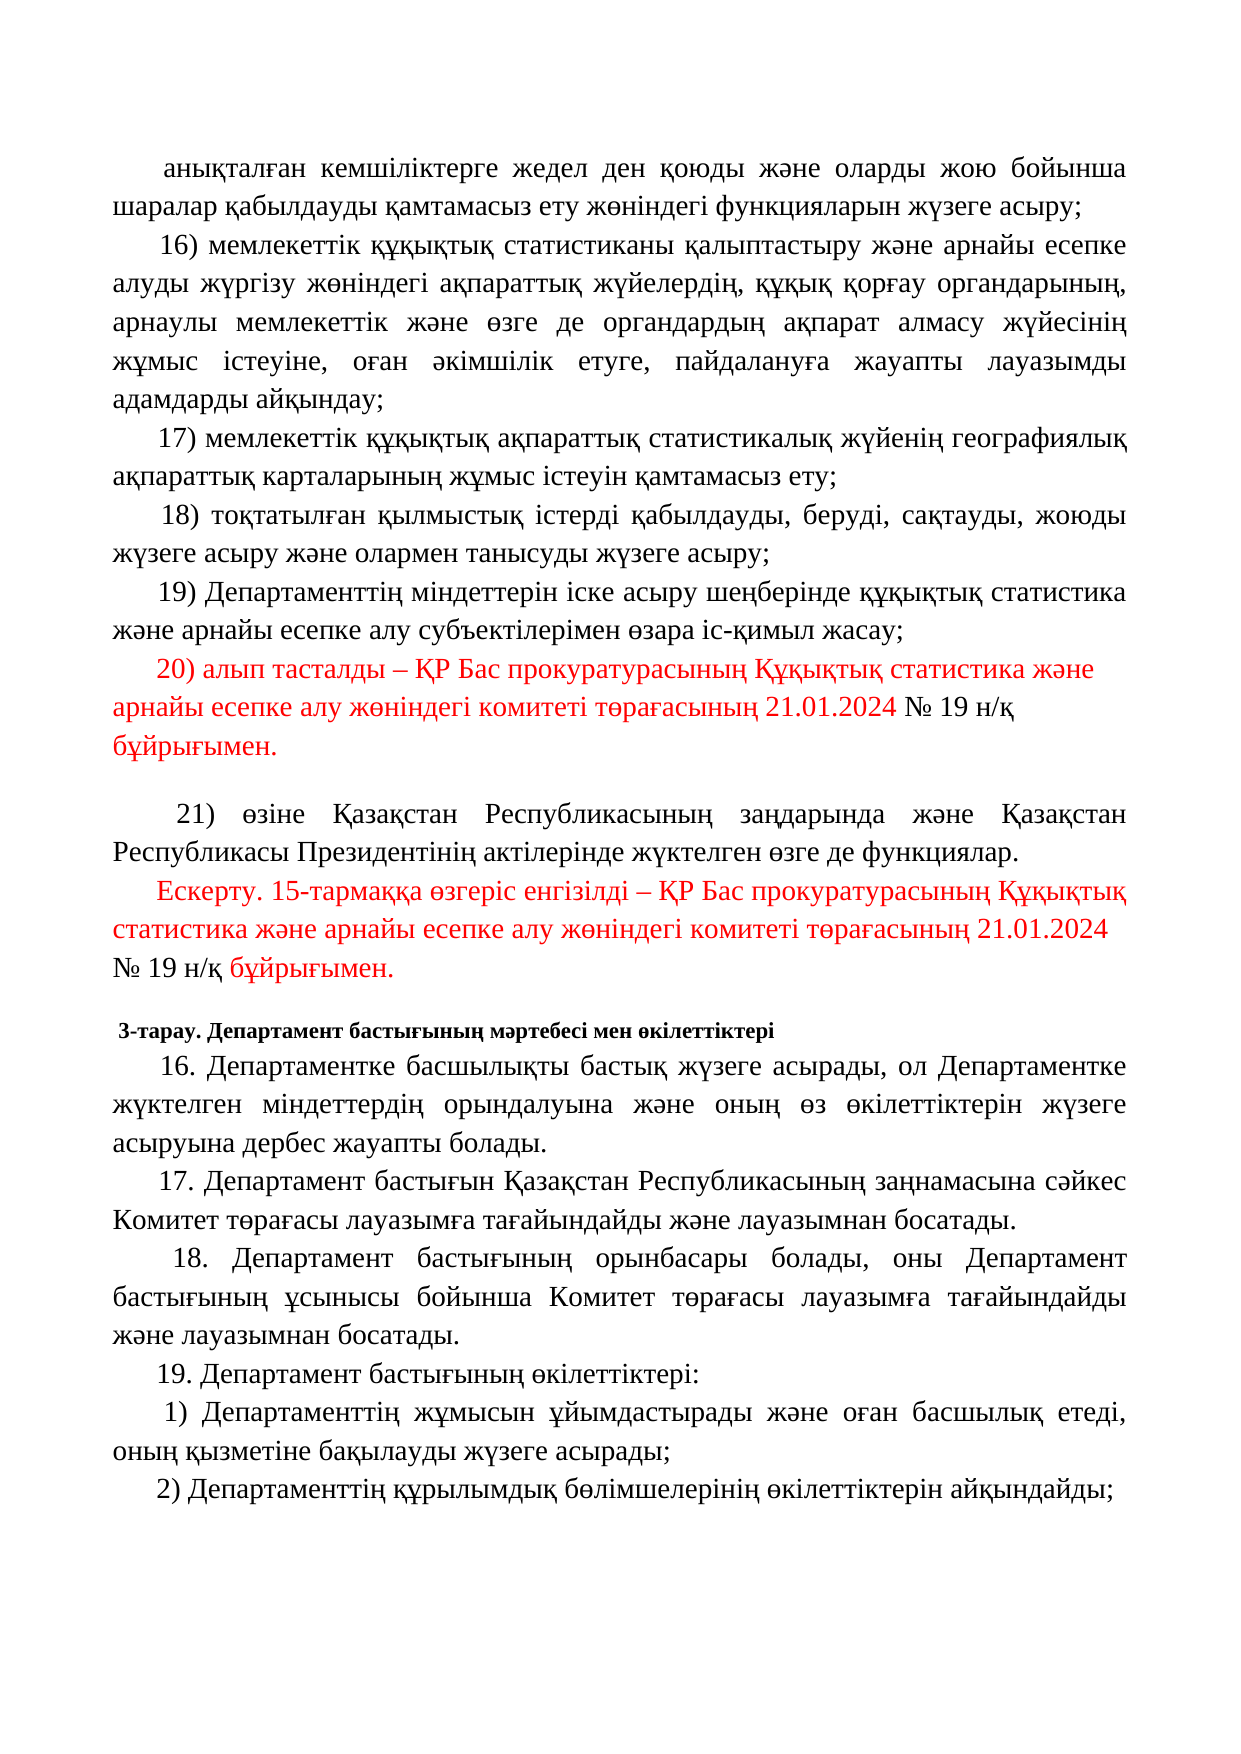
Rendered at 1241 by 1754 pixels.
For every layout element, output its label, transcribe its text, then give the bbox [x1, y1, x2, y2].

text 16. Департаментке басшылықты бастық жүзеге асырады, ол Департаментке жүктелген міндеттердің орындалуына және оның өз өкілеттіктерін жүзеге асыруына дербес жауапты болады. [112, 1048, 1128, 1158]
text 21) өзіне Қазақстан Республикасының заңдарында және Қазақстан Республикасы Президентінің актілерінде жүктелген өзге де функциялар. [112, 796, 1128, 868]
text 17) мемлекеттік құқықтық ақпараттық статистикалық жүйенің географиялық ақпараттық карталарының жұмыс істеуін қамтамасыз ету; [112, 420, 1128, 492]
text 19. Департамент бастығының өкілеттіктері: [112, 1356, 1128, 1389]
text 18. Департамент бастығының орынбасары болады, оны Департамент бастығының ұсынысы бойынша Комитет төрағасы лауазымға тағайындайды және лауазымнан босатады. [112, 1240, 1128, 1351]
text Ескерту. 15-тармаққа өзгеріс енгізілді – ҚР Бас прокуратурасының Құқықтық статистика және арнайы есепке алу жөніндегі комитеті төрағасының 21.01.2024 № 19 н/қ бұйрығымен. [112, 873, 1128, 1014]
text 19) Департаменттің міндеттерін іске асыру шеңберінде құқықтық статистика және арнайы есепке алу субъектілерімен өзара іс-қимыл жасау; [112, 574, 1128, 646]
text анықталған кемшіліктерге жедел ден қоюды және оларды жою бойынша шаралар қабылдауды қамтамасыз ету жөніндегі функцияларын жүзеге асыру; [112, 150, 1128, 222]
text 2) Департаменттің құрылымдық бөлімшелерінің өкілеттіктерін айқындайды; [112, 1472, 1128, 1505]
text 20) алып тасталды – ҚР Бас прокуратурасының Құқықтық статистика және арнайы есепке алу жөніндегі комитеті төрағасының 21.01.2024 № 19 н/қ бұйрығымен. [112, 651, 1128, 792]
text 3-тарау. Департамент бастығының мәртебесі мен өкілеттіктері [112, 1017, 1128, 1044]
text 1) Департаменттің жұмысын ұйымдастырады және оған басшылық етеді, оның қызметіне бақылауды жүзеге асырады; [112, 1394, 1128, 1467]
text 16) мемлекеттік құқықтық статистиканы қалыптастыру және арнайы есепке алуды жүргізу жөніндегі ақпараттық жүйелердің, құқық қорғау органдарының, арнаулы мемлекеттік және өзге де органдардың ақпарат алмасу жүйесінің жұмыс істеуіне, оған әкімшілік етуге, пайдалануға жауапты лауазымды адамдарды айқындау; [112, 227, 1128, 415]
text 18) тоқтатылған қылмыстық істерді қабылдауды, беруді, сақтауды, жоюды жүзеге асыру және олармен танысуды жүзеге асыру; [112, 497, 1128, 569]
text 17. Департамент бастығын Қазақстан Республикасының заңнамасына сәйкес Комитет төрағасы лауазымға тағайындайды және лауазымнан босатады. [112, 1163, 1128, 1235]
